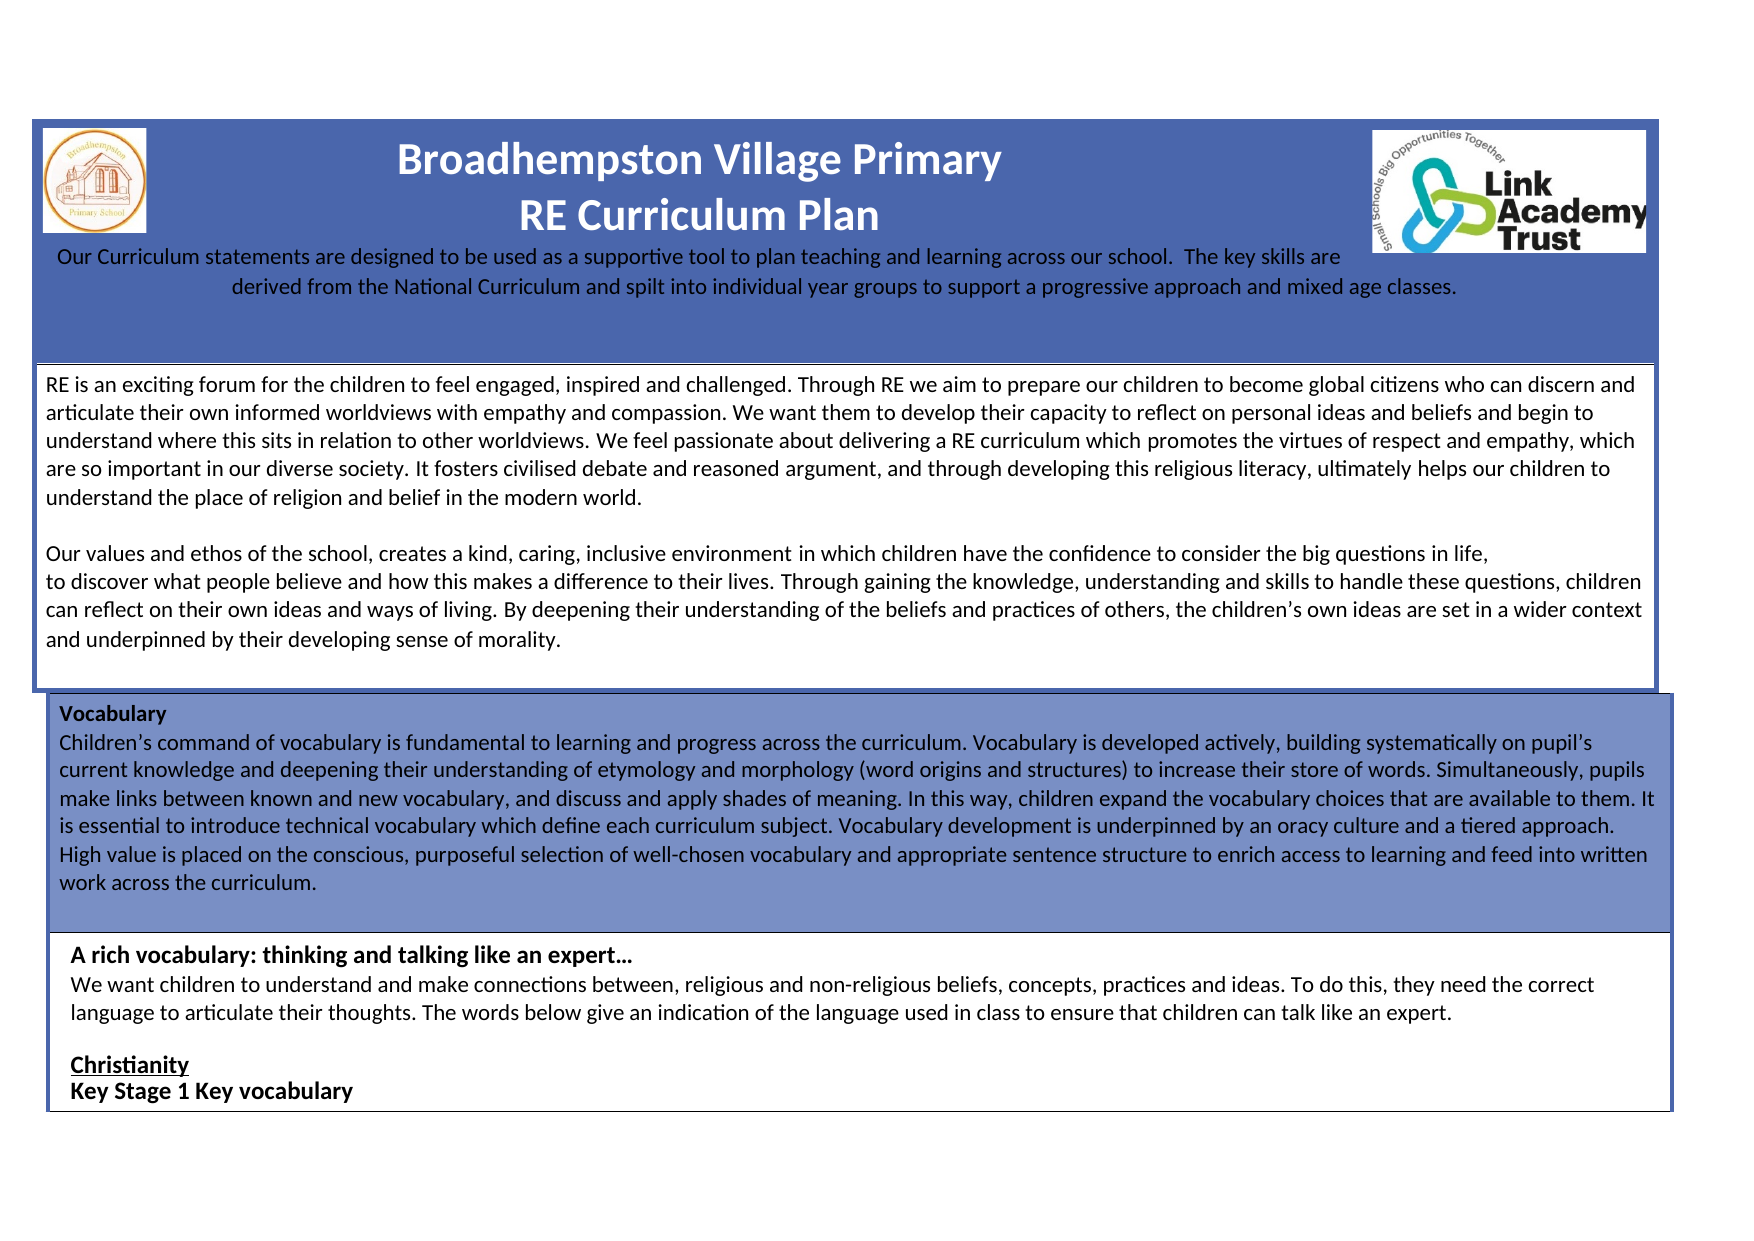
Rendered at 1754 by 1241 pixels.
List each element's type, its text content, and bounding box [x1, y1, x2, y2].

table_cell RE is an exciting forum for the children to feel engaged, inspired and challenged. Through RE we aim to prepare our children to become global citizens who can discern and articulate their own informed worldviews with empathy and compassion. We want them to develop their capacity to reflect on personal ideas and beliefs and begin to understand where this sits in relation to other worldviews. We feel passionate about delivering a RE curriculum which promotes the virtues of respect and empathy, which are so important in our diverse society. It fosters civilised debate and reasoned argument, and through developing this religious literacy, ultimately helps our children to understand the place of religion and belief in the modern world. Our values and ethos of the school, creates a kind, caring, inclusive environment in which children have the confidence to consider the big questions in life, to discover what people believe and how this makes a difference to their lives. Through gaining the knowledge, understanding and skills to handle these questions, children can reflect on their own ideas and ways of living. By deepening their understanding of the beliefs and practices of others, the children’s own ideas are set in a wider context and underpinned by their developing sense of morality. [37, 365, 1654, 688]
picture [1371, 130, 1646, 252]
table_cell [50, 933, 1670, 1111]
table_header Broadhempston Village Primary RE Curriculum Plan Our Curriculum statements are designed to be used as a supportive tool to plan teaching and learning across our school. The key skills are derived from the National Curriculum and spilt into individual year groups to support a progressive approach and mixed age classes. [37, 124, 1654, 363]
picture [42, 128, 147, 233]
table_header Vocabulary Children’s command of vocabulary is fundamental to learning and progress across the curriculum. Vocabulary is developed actively, building systematically on pupil’s current knowledge and deepening their understanding of etymology and morphology (word origins and structures) to increase their store of words. Simultaneously, pupils make links between known and new vocabulary, and discuss and apply shades of meaning. In this way, children expand the vocabulary choices that are available to them. It is essential to introduce technical vocabulary which define each curriculum subject. Vocabulary development is underpinned by an oracy culture and a tiered approach. High value is placed on the conscious, purposeful selection of well-chosen vocabulary and appropriate sentence structure to enrich access to learning and feed into written work across the curriculum. [50, 694, 1670, 932]
